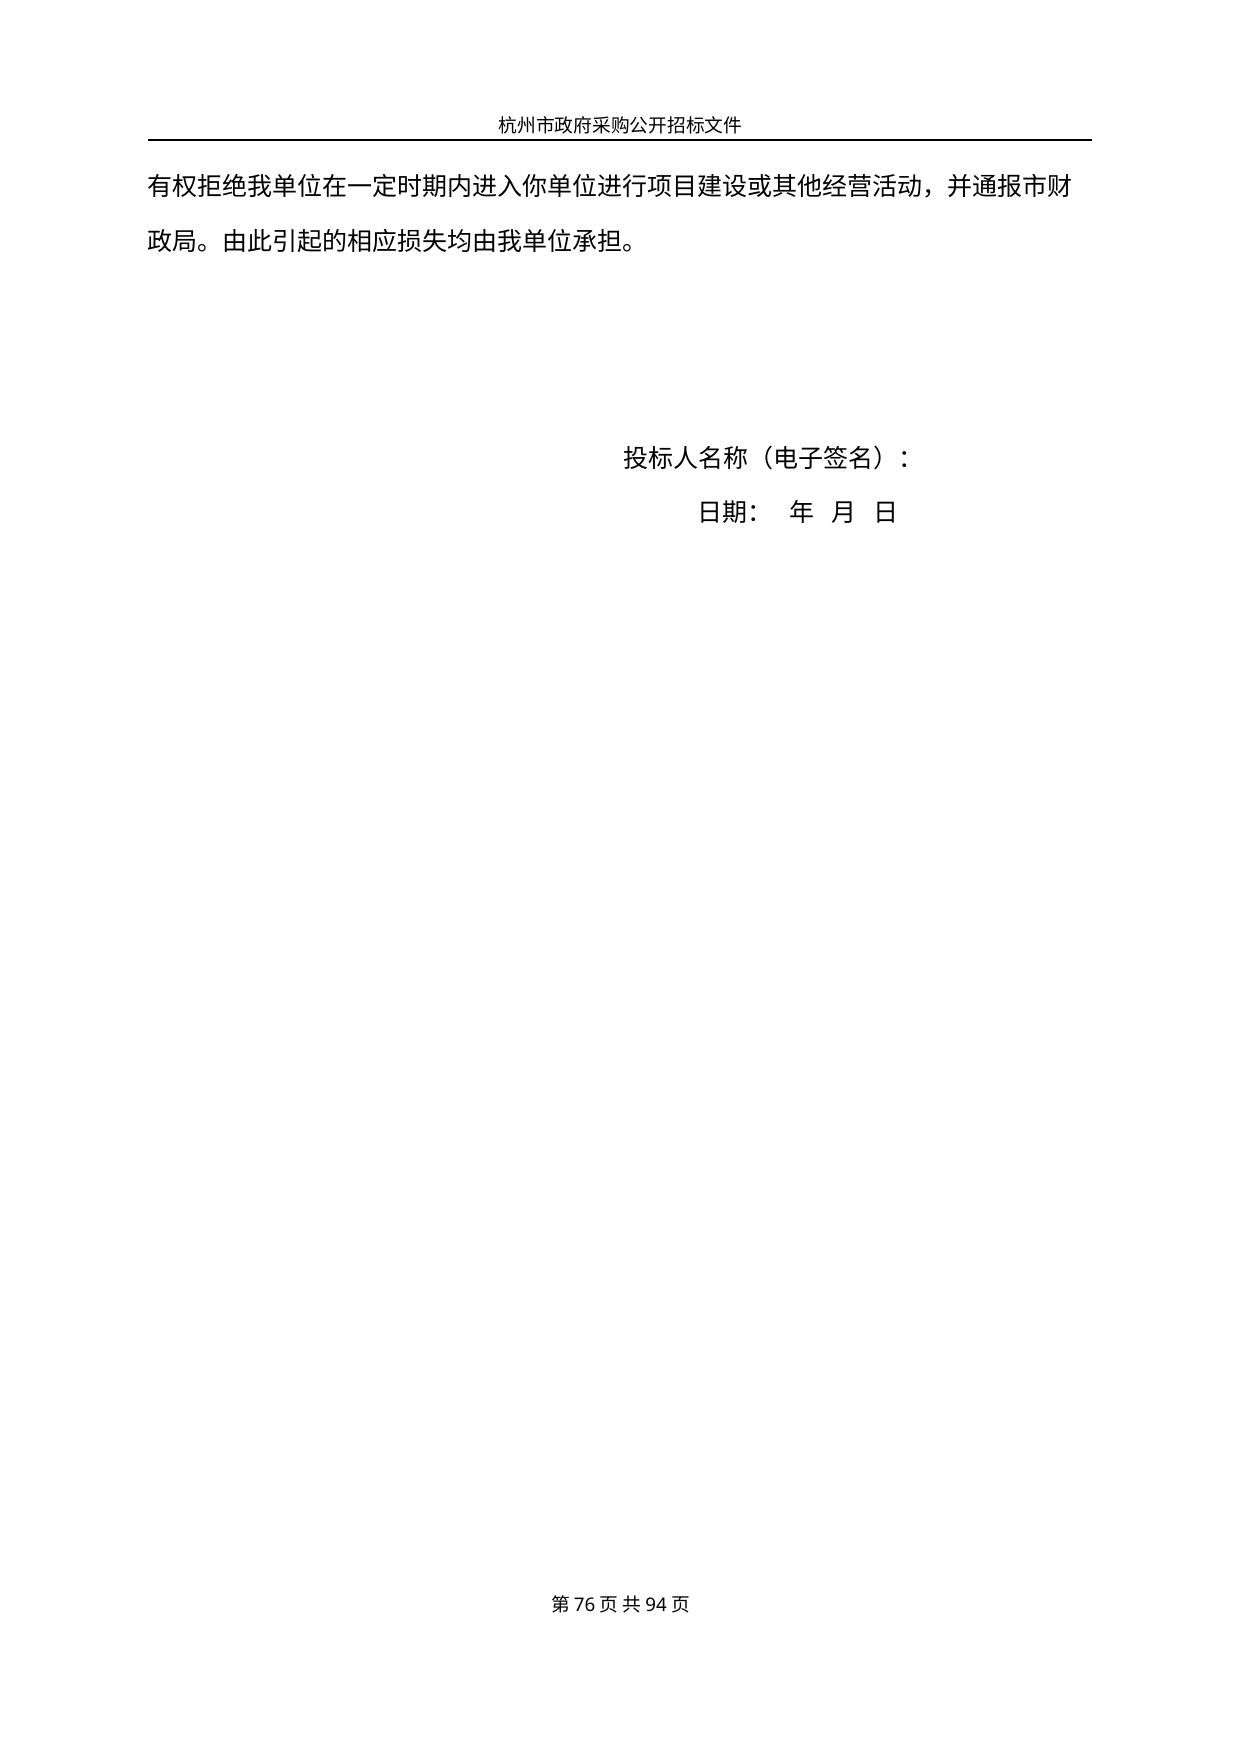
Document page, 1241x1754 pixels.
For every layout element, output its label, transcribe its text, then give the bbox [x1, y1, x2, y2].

text 日期： 年 月 日 [698, 493, 1092, 529]
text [148, 167, 1092, 257]
text 投标人名称（电子签名）： [148, 438, 976, 475]
